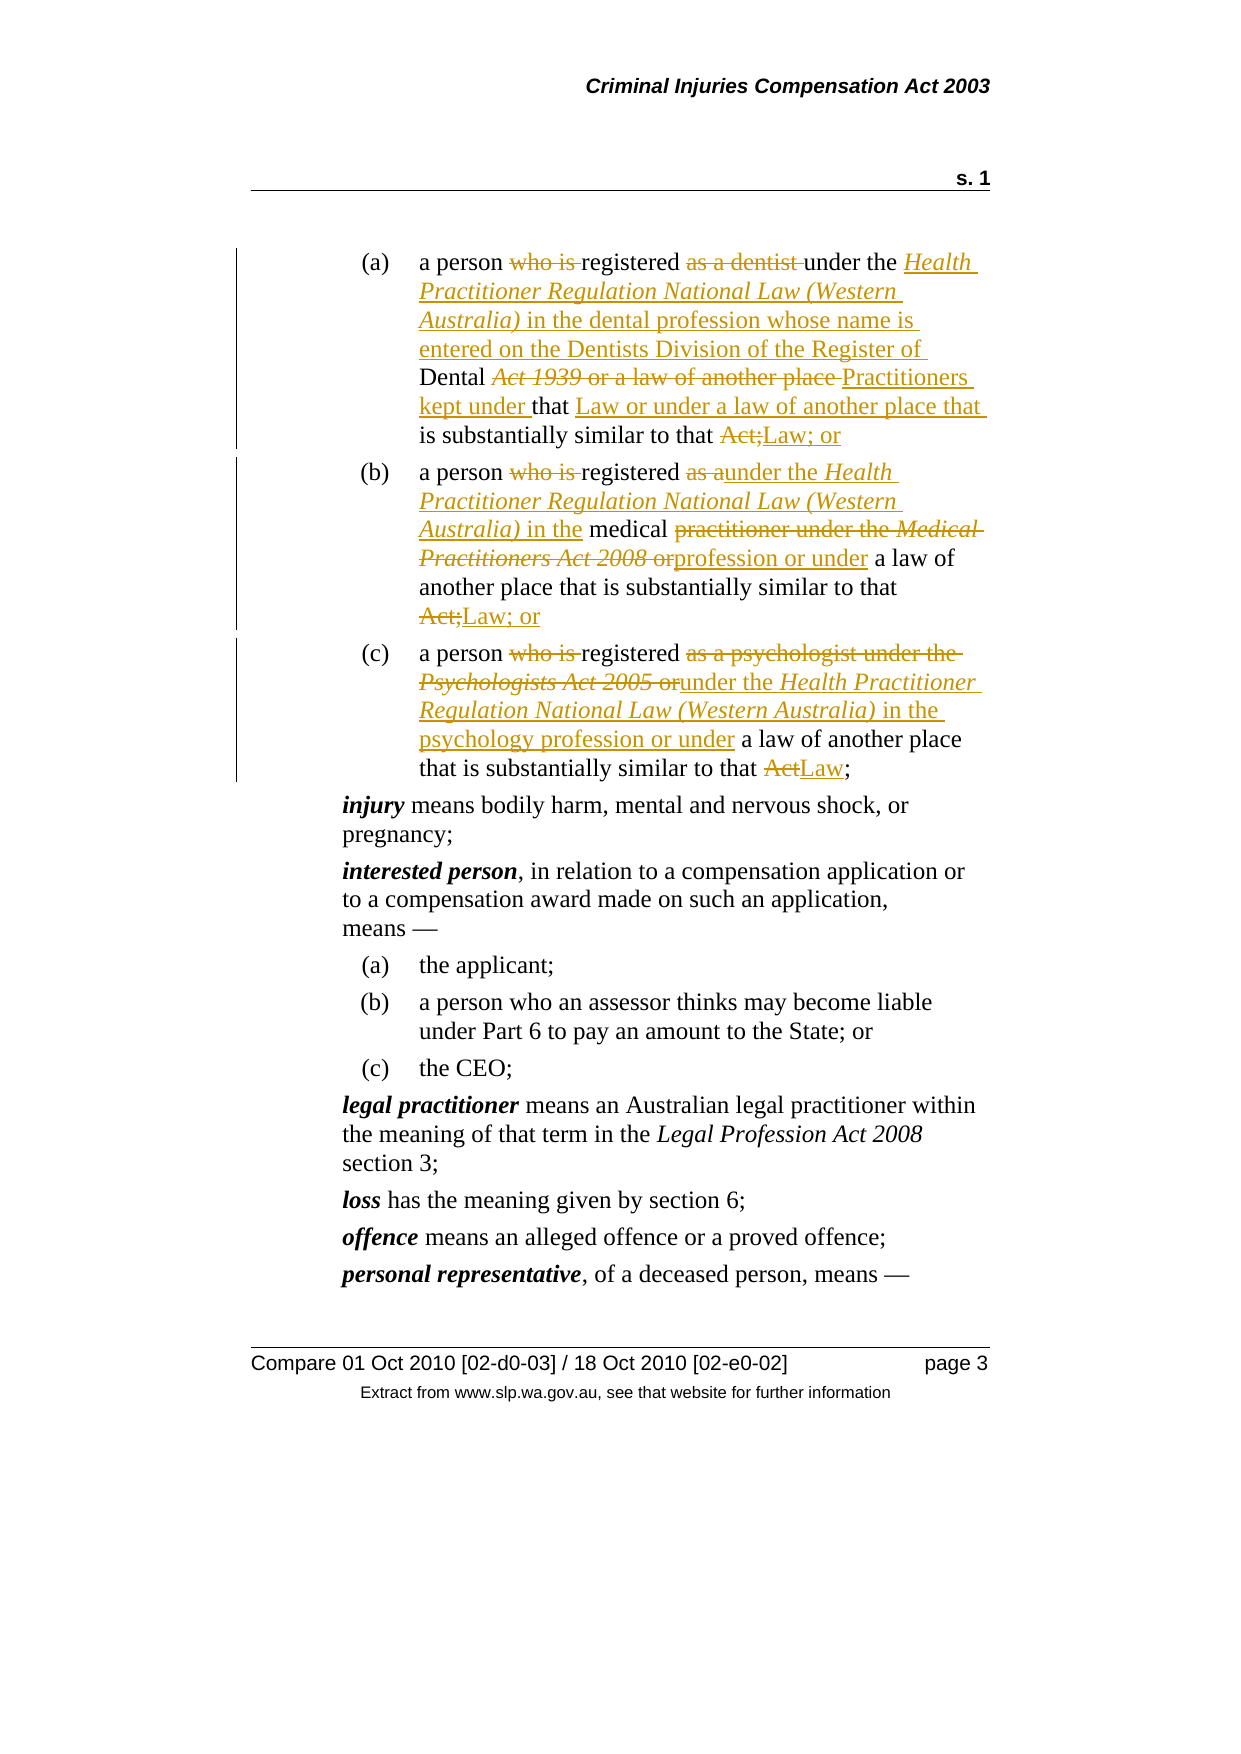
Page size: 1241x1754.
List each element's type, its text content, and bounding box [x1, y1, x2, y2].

text (c) the CEO; [251, 1053, 990, 1082]
text (b) a person who an assessor thinks may become liable under Part 6 to pay an amount to the State; or [251, 987, 990, 1045]
text loss has the meaning given by section 6; [251, 1185, 990, 1214]
text interested person, in relation to a compensation application or to a compensation award made on such an application, means — [251, 856, 990, 942]
text injury means bodily harm, mental and nervous shock, or pregnancy; [251, 790, 990, 847]
text legal practitioner means an Australian legal practitioner within the meaning of that term in the Legal Profession Act 2008 section 3; [251, 1090, 990, 1177]
text (a) the applicant; [251, 950, 990, 979]
text (b) a person registered medical a law of another place that is substantially similar to that [251, 457, 990, 629]
text personal representative, of a deceased person, means — [251, 1259, 990, 1288]
text (a) a person registered under the Dental that is substantially similar to that [251, 247, 990, 449]
text offence means an alleged offence or a proved offence; [251, 1222, 990, 1251]
text (c) a person registered a law of another place that is substantially similar to that ; [251, 638, 990, 782]
